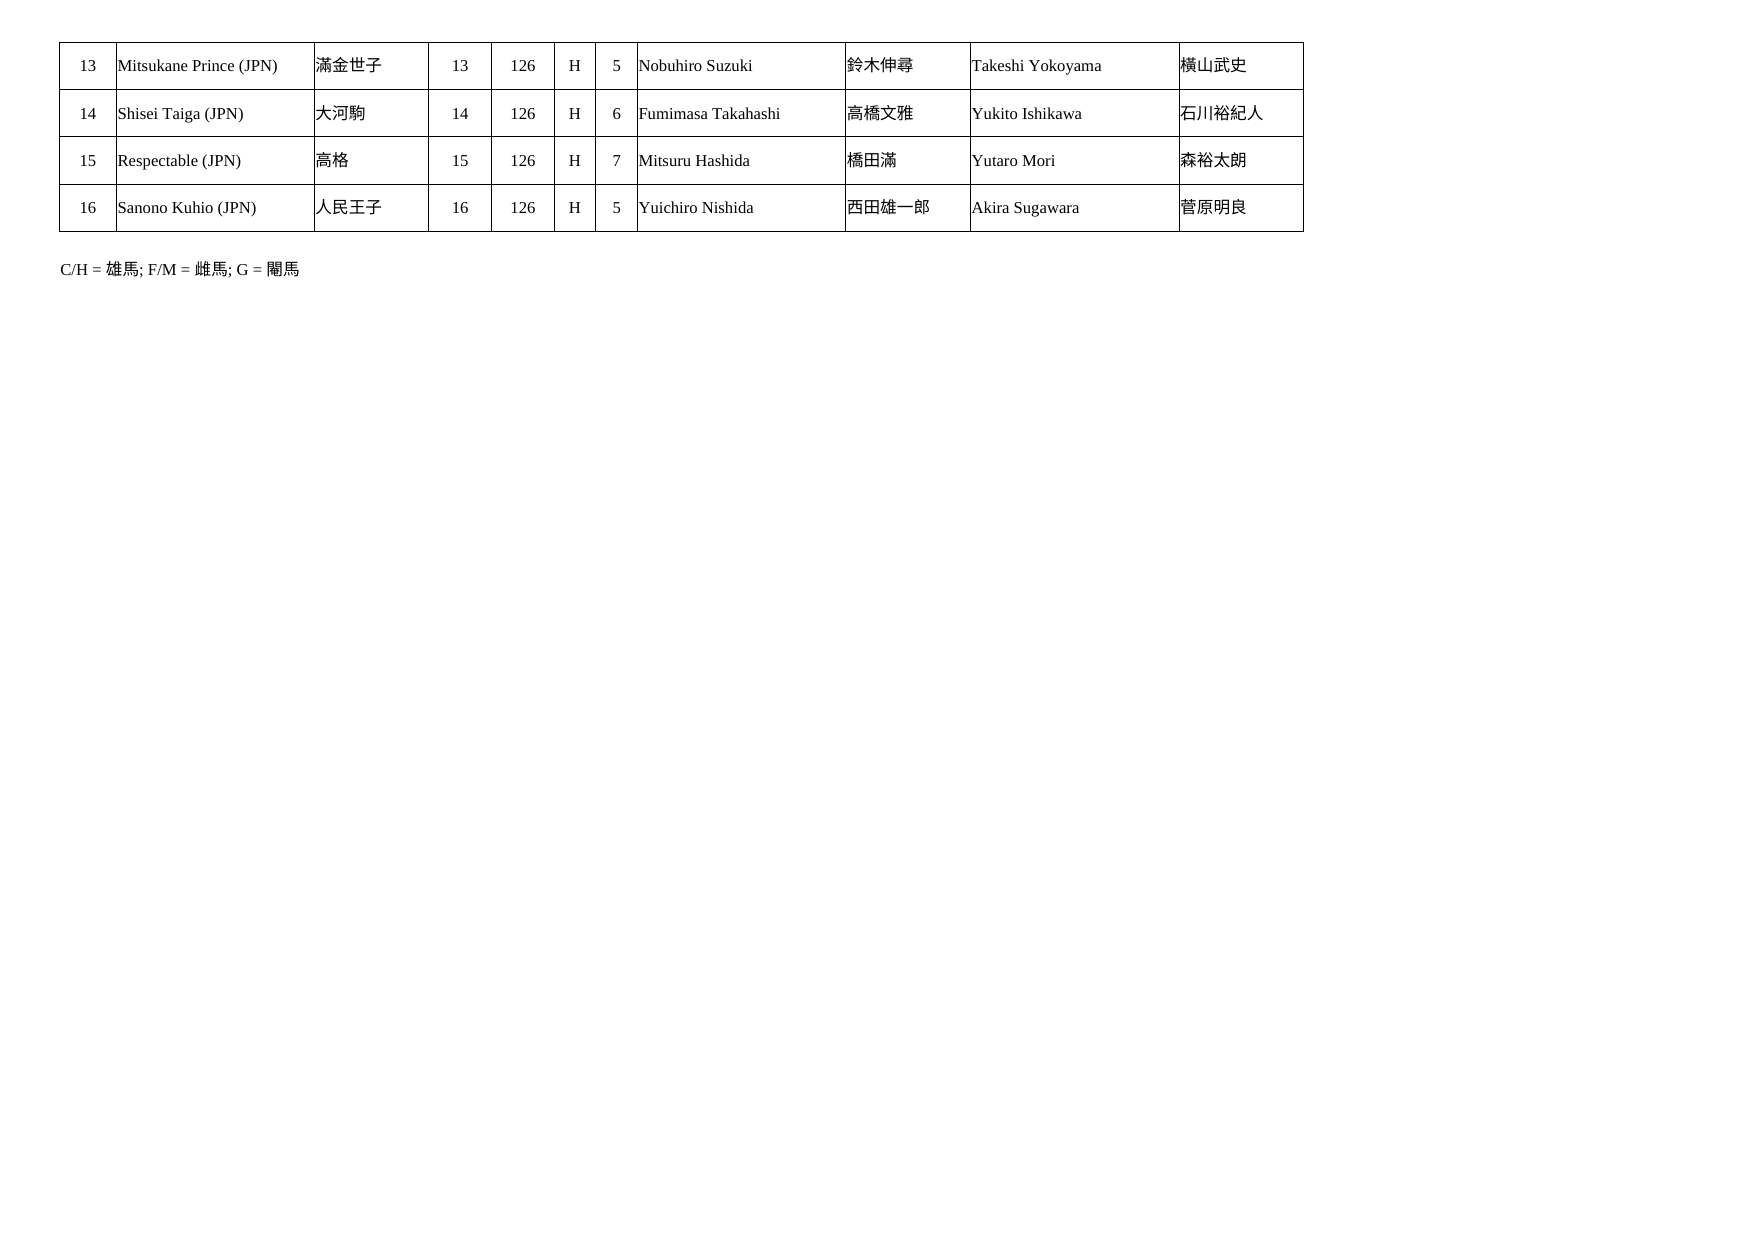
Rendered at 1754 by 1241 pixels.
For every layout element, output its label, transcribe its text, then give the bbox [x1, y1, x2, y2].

table_cell Takeshi Yokoyama [971, 43, 1179, 89]
table_cell Sanono Kuhio (JPN) [117, 185, 314, 231]
table_cell 滿金世子 [315, 43, 428, 89]
table_cell 126 [492, 185, 554, 231]
table_cell 橋田滿 [846, 137, 970, 183]
table_cell 16 [429, 185, 491, 231]
table_cell 高格 [315, 137, 428, 183]
table_cell 石川裕紀人 [1180, 90, 1303, 136]
table_cell Nobuhiro Suzuki [638, 43, 845, 89]
table_cell 西田雄一郎 [846, 185, 970, 231]
table_cell Yutaro Mori [971, 137, 1179, 183]
table_cell 16 [60, 185, 116, 231]
table_cell 15 [429, 137, 491, 183]
table_cell 5 [596, 185, 637, 231]
table_cell 126 [492, 43, 554, 89]
table_cell H [555, 90, 595, 136]
table_cell Yuichiro Nishida [638, 185, 845, 231]
table_cell 13 [429, 43, 491, 89]
table_cell 126 [492, 90, 554, 136]
table_cell Fumimasa Takahashi [638, 90, 845, 136]
table_cell H [555, 43, 595, 89]
table_cell H [555, 185, 595, 231]
table_cell Akira Sugawara [971, 185, 1179, 231]
table_cell 5 [596, 43, 637, 89]
table_cell H [555, 137, 595, 183]
table_cell 森裕太朗 [1180, 137, 1303, 183]
table_cell 126 [492, 137, 554, 183]
table_cell Respectable (JPN) [117, 137, 314, 183]
table_cell 鈴木伸尋 [846, 43, 970, 89]
table_cell Yukito Ishikawa [971, 90, 1179, 136]
table_cell 15 [60, 137, 116, 183]
table_cell Mitsuru Hashida [638, 137, 845, 183]
table_cell 7 [596, 137, 637, 183]
table_cell 14 [429, 90, 491, 136]
table_cell 13 [60, 43, 116, 89]
table_cell C/H = 雄馬; F/M = 雌馬; G = 閹馬 [59, 231, 1725, 280]
table_cell Mitsukane Prince (JPN) [117, 43, 314, 89]
table_cell 菅原明良 [1180, 185, 1303, 231]
table_cell 人民王子 [315, 185, 428, 231]
table_cell 橫山武史 [1180, 43, 1303, 89]
table_cell Shisei Taiga (JPN) [117, 90, 314, 136]
table_cell 14 [60, 90, 116, 136]
table_cell 6 [596, 90, 637, 136]
table_cell 大河駒 [315, 90, 428, 136]
table_cell 高橋文雅 [846, 90, 970, 136]
